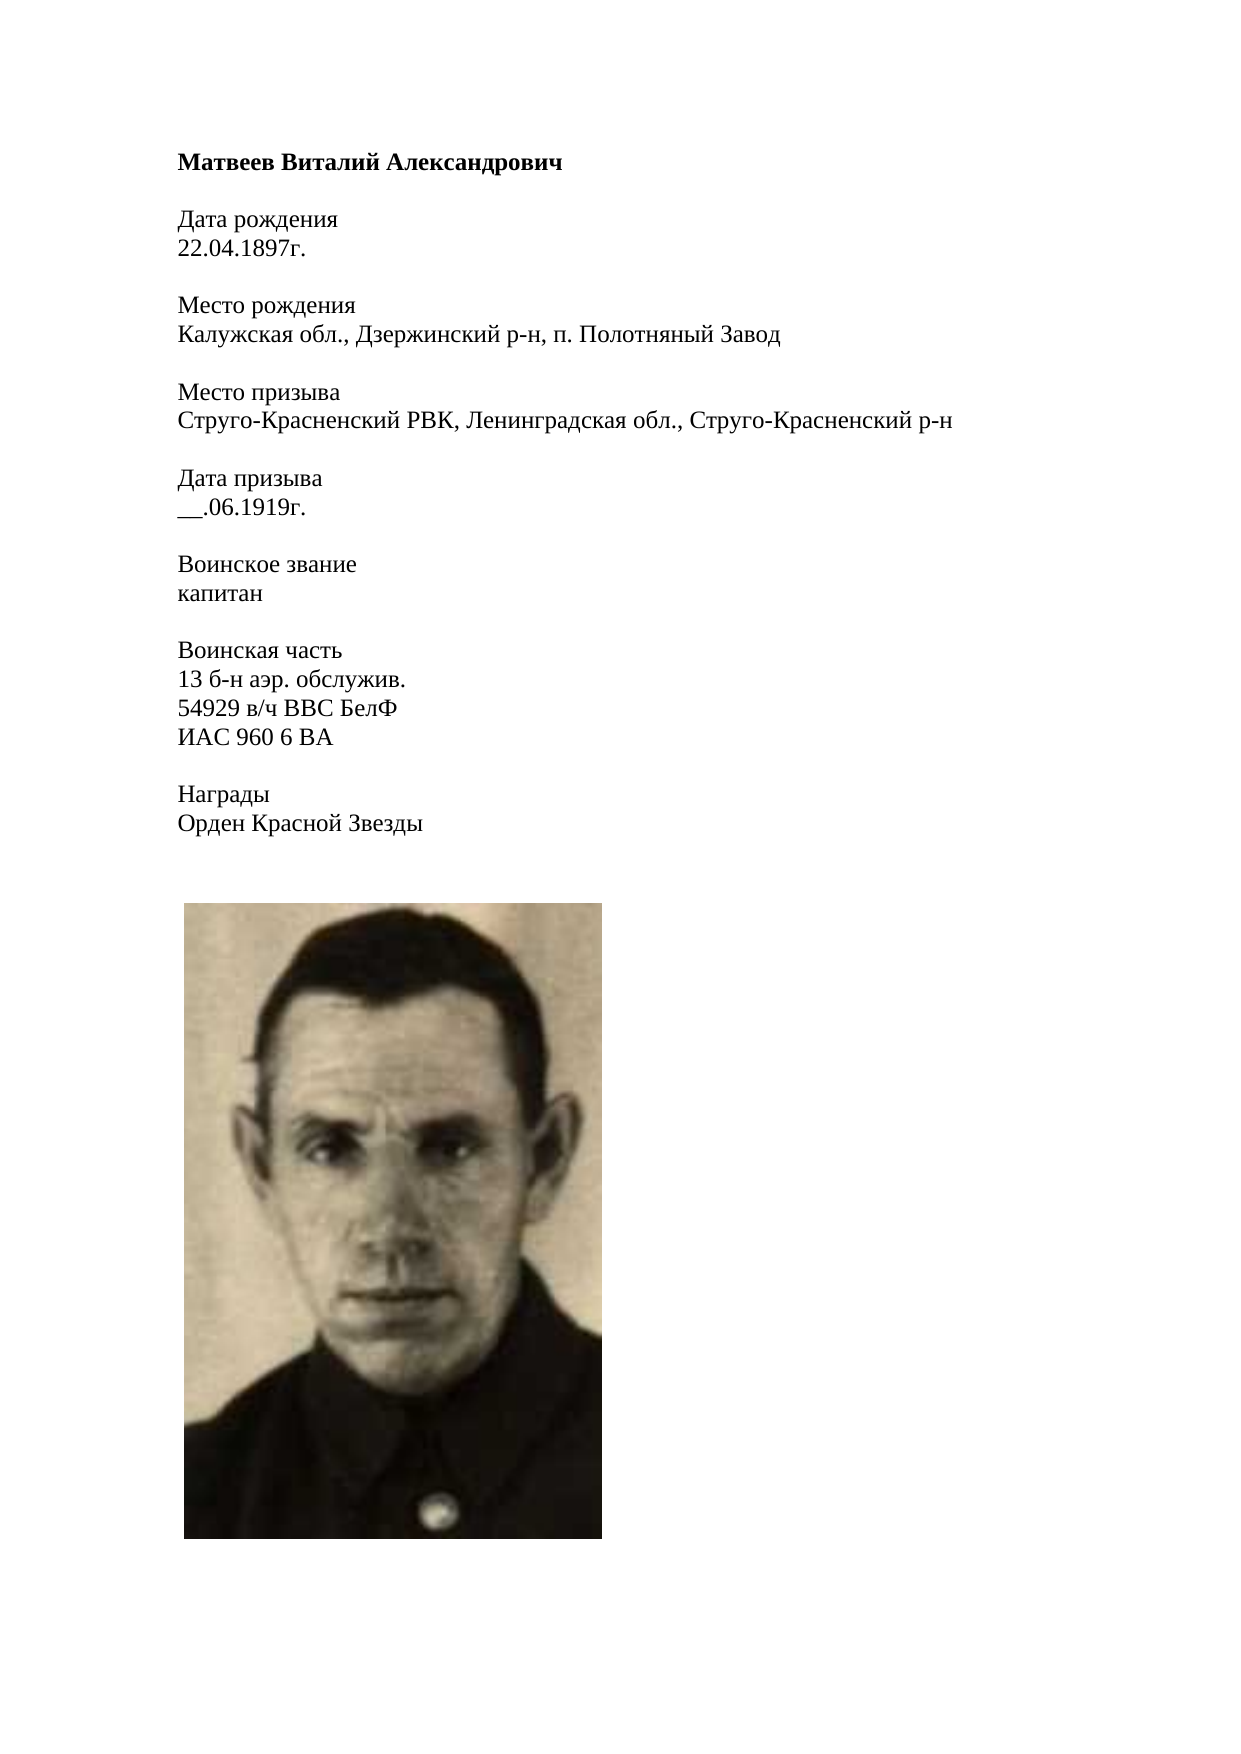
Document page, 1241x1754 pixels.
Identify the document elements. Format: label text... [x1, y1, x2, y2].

text __.06.1919г. [177, 492, 1152, 521]
text Дата призыва [177, 463, 1152, 492]
text Орден Красной Звезды [177, 808, 1152, 837]
text Место призыва [177, 377, 1152, 406]
text Дата рождения [177, 204, 1152, 233]
text Награды [177, 779, 1152, 808]
text 13 б-н аэр. обслужив. 54929 в/ч ВВС БелФ ИАС 960 6 ВА [177, 664, 1152, 751]
text Струго-Красненский РВК, Ленинградская обл., Струго-Красненский р-н [177, 406, 1152, 434]
text Воинская часть [177, 636, 1152, 664]
text Место рождения [177, 291, 1152, 319]
text Матвеев Виталий Александрович [177, 147, 1152, 176]
text Калужская обл., Дзержинский р-н, п. Полотняный Завод [177, 319, 1152, 348]
text капитан [177, 578, 1152, 607]
picture [180, 903, 602, 1534]
text 22.04.1897г. [177, 233, 1152, 262]
text Воинское звание [177, 549, 1152, 578]
